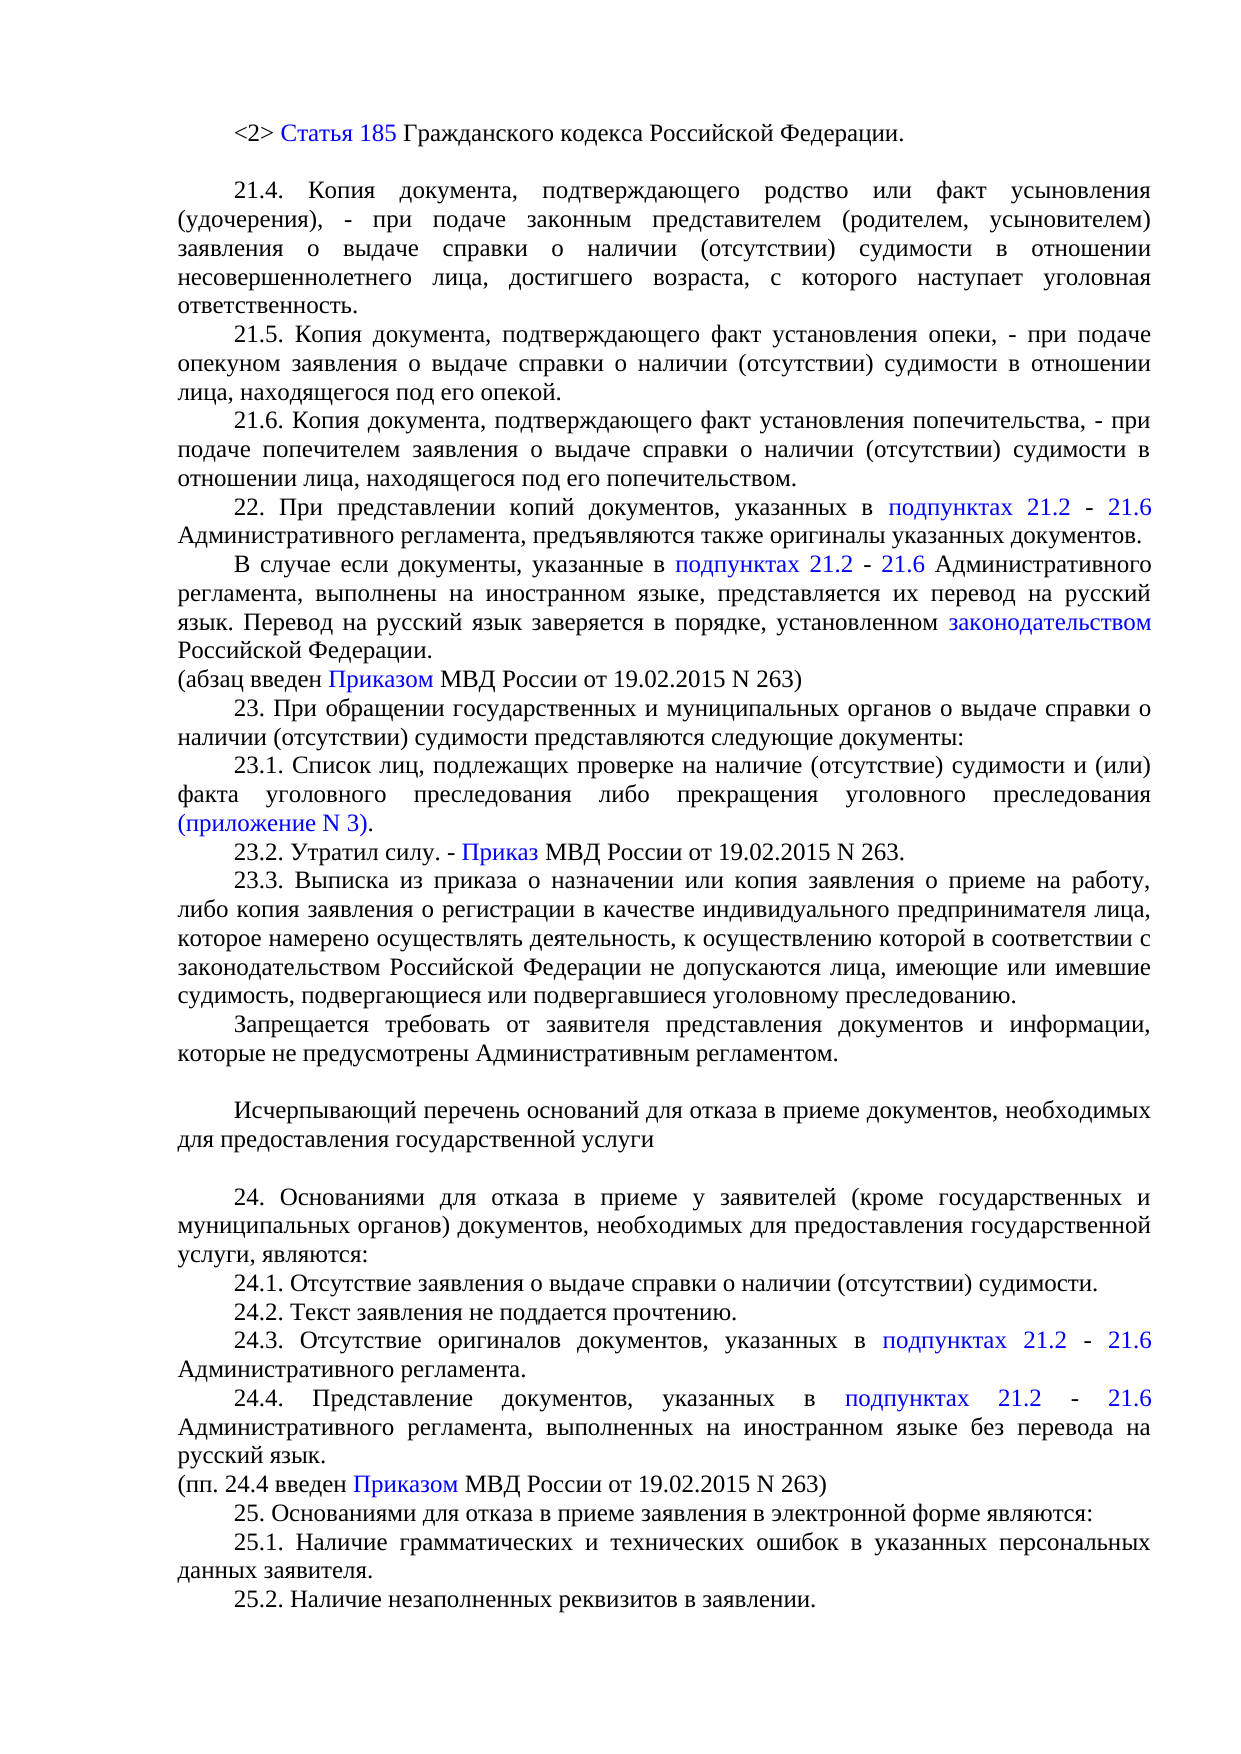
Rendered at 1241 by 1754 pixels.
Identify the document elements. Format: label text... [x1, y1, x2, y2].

text 24.4. Представление документов, указанных в подпунктах 21.2 - 21.6 Административного регламента, выполненных на иностранном языке без перевода на русский язык. [177, 1383, 1152, 1469]
text 24. Основаниями для отказа в приеме у заявителей (кроме государственных и муниципальных органов) документов, необходимых для предоставления государственной услуги, являются: [177, 1182, 1152, 1268]
text <2> Статья 185 Гражданского кодекса Российской Федерации. [177, 118, 1152, 147]
text 23.1. Список лиц, подлежащих проверке на наличие (отсутствие) судимости и (или) факта уголовного преследования либо прекращения уголовного преследования (приложение N 3). [177, 751, 1152, 837]
text 21.6. Копия документа, подтверждающего факт установления попечительства, - при подаче попечителем заявления о выдаче справки о наличии (отсутствии) судимости в отношении лица, находящегося под его попечительством. [177, 406, 1152, 492]
text 21.5. Копия документа, подтверждающего факт установления опеки, - при подаче опекуном заявления о выдаче справки о наличии (отсутствии) судимости в отношении лица, находящегося под его опекой. [177, 319, 1152, 406]
text Запрещается требовать от заявителя представления документов и информации, которые не предусмотрены Административным регламентом. [177, 1009, 1152, 1067]
text 21.4. Копия документа, подтверждающего родство или факт усыновления (удочерения), - при подаче законным представителем (родителем, усыновителем) заявления о выдаче справки о наличии (отсутствии) судимости в отношении несовершеннолетнего лица, достигшего возраста, с которого наступает уголовная ответственность. [177, 176, 1152, 319]
text 24.3. Отсутствие оригиналов документов, указанных в подпунктах 21.2 - 21.6 Административного регламента. [177, 1326, 1152, 1383]
text 23.3. Выписка из приказа о назначении или копия заявления о приеме на работу, либо копия заявления о регистрации в качестве индивидуального предпринимателя лица, которое намерено осуществлять деятельность, к осуществлению которой в соответствии с законодательством Российской Федерации не допускаются лица, имеющие или имевшие судимость, подвергающиеся или подвергавшиеся уголовному преследованию. [177, 866, 1152, 1009]
text 25.1. Наличие грамматических и технических ошибок в указанных персональных данных заявителя. [177, 1527, 1152, 1584]
text (абзац введен Приказом МВД России от 19.02.2015 N 263) [177, 664, 1152, 693]
text 25.2. Наличие незаполненных реквизитов в заявлении. [177, 1584, 1152, 1613]
text В случае если документы, указанные в подпунктах 21.2 - 21.6 Административного регламента, выполнены на иностранном языке, представляется их перевод на русский язык. Перевод на русский язык заверяется в порядке, установленном законодательством Российской Федерации. [177, 549, 1152, 664]
text 24.1. Отсутствие заявления о выдаче справки о наличии (отсутствии) судимости. [177, 1268, 1152, 1297]
text (пп. 24.4 введен Приказом МВД России от 19.02.2015 N 263) [177, 1469, 1152, 1498]
text 22. При представлении копий документов, указанных в подпунктах 21.2 - 21.6 Административного регламента, предъявляются также оригиналы указанных документов. [177, 492, 1152, 549]
text 23. При обращении государственных и муниципальных органов о выдаче справки о наличии (отсутствии) судимости представляются следующие документы: [177, 693, 1152, 751]
text Исчерпывающий перечень оснований для отказа в приеме документов, необходимых для предоставления государственной услуги [177, 1096, 1152, 1153]
text 25. Основаниями для отказа в приеме заявления в электронной форме являются: [177, 1498, 1152, 1527]
text 23.2. Утратил силу. - Приказ МВД России от 19.02.2015 N 263. [177, 837, 1152, 866]
text 24.2. Текст заявления не поддается прочтению. [177, 1297, 1152, 1326]
